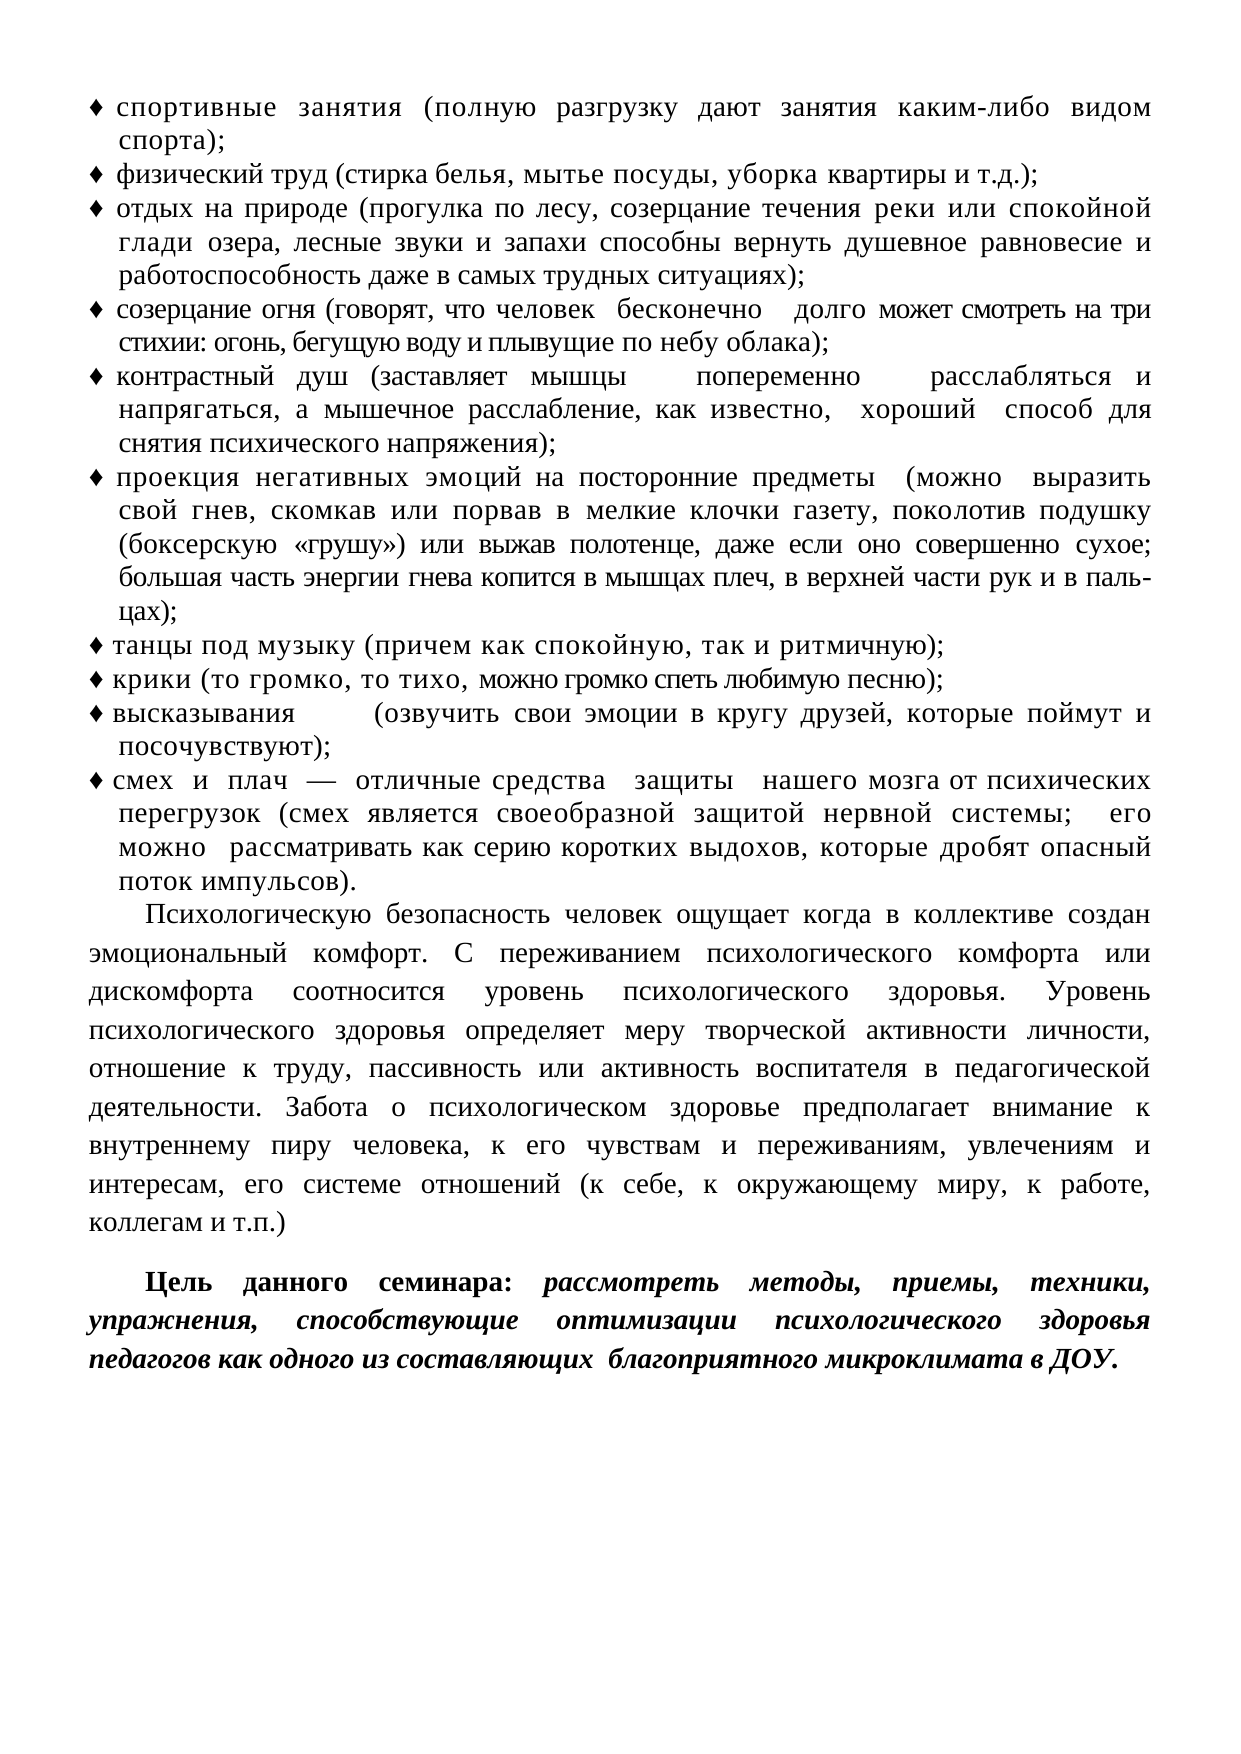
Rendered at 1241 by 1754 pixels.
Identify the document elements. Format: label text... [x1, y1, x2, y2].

list спортивные занятия (полную разгрузку дают занятия каким-либо видом спорта); [89, 89, 1152, 156]
list созерцание огня (говорят, что человек бесконечно долго может смотреть на три стихии: огонь, бегущую воду и плывущие по небу облака); [89, 291, 1152, 358]
list танцы под музыку (причем как спокойную, так и ритмичную); [89, 627, 1152, 661]
list смех и плач — отличные средства защиты нашего мозга от психических перегрузок (смех является своеобразной защитой нервной системы; его можно рассматривать как серию коротких выдохов, которые дробят опасный поток импульсов). [89, 762, 1152, 896]
list отдых на природе (прогулка по лесу, созерцание течения реки или спокойной глади озера, лесные звуки и запахи способны вернуть душевное равновесие и работоспособность даже в самых трудных ситуациях); [89, 190, 1152, 291]
list физический труд (стирка белья, мытье посуды, уборка квартиры и т.д.); [89, 156, 1152, 189]
list крики (то громко, то тихо, можно громко спеть любимую песню); [89, 661, 1152, 695]
text Цель данного семинара: рассмотреть методы, приемы, техники, упражнения, способствующие оптимизации психологического здоровья педагогов как одного из составляющих благоприятного микроклимата в ДОУ. [89, 1264, 1152, 1374]
text Психологическую безопасность человек ощущает когда в коллективе создан эмоциональный комфорт. С переживанием психологического комфорта или дискомфорта соотносится уровень психологического здоровья. Уровень психологического здоровья определяет меру творческой активности личности, отношение к труду, пассивность или активность воспитателя в педагогической деятельности. Забота о психологическом здоровье предполагает внимание к внутреннему пиру человека, к его чувствам и переживаниям, увлечениям и интересам, его системе отношений (к себе, к окружающему миру, к работе, коллегам и т.п.) [89, 896, 1152, 1238]
list проекция негативных эмоций на посторонние предметы (можно выразить свой гнев, скомкав или порвав в мелкие клочки газету, поколотив подушку (боксерскую «грушу») или выжав полотенце, даже если оно совершенно сухое; большая часть энергии гнева копится в мышцах плеч, в верхней части рук и в пальцах); [89, 459, 1152, 626]
list контрастный душ (заставляет мышцы попеременно расслабляться и напрягаться, а мышечное расслабление, как известно, хороший способ для снятия психического напряжения); [89, 358, 1152, 459]
list высказывания (озвучить свои эмоции в кругу друзей, которые поймут и посочувствуют); [89, 695, 1152, 762]
